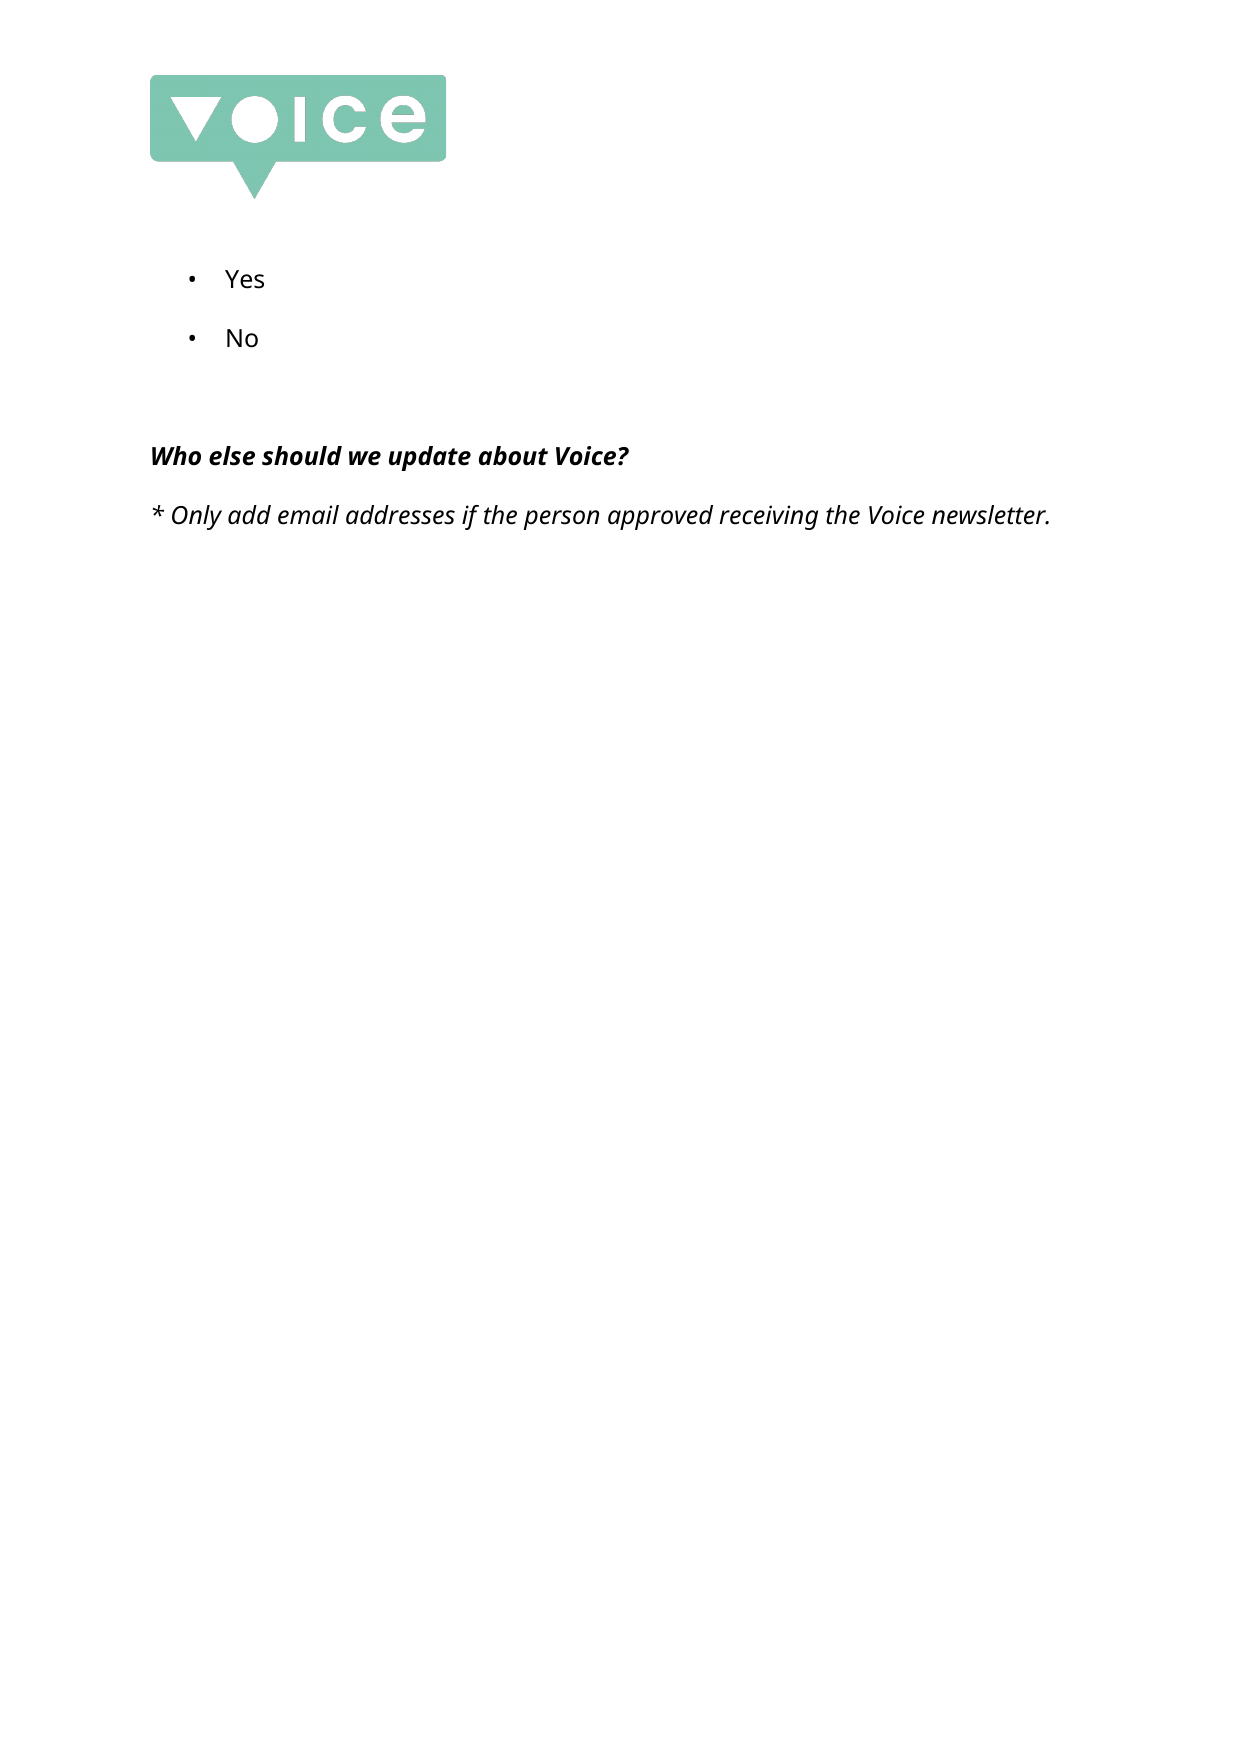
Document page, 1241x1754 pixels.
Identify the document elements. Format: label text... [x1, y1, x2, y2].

subtitle * Only add email addresses if the person approved receiving the Voice newsletter. [150, 497, 1090, 532]
subtitle Yes [187, 261, 1090, 295]
subtitle Who else should we update about Voice? [150, 438, 1090, 472]
picture [150, 75, 447, 225]
subtitle No [187, 320, 1090, 354]
